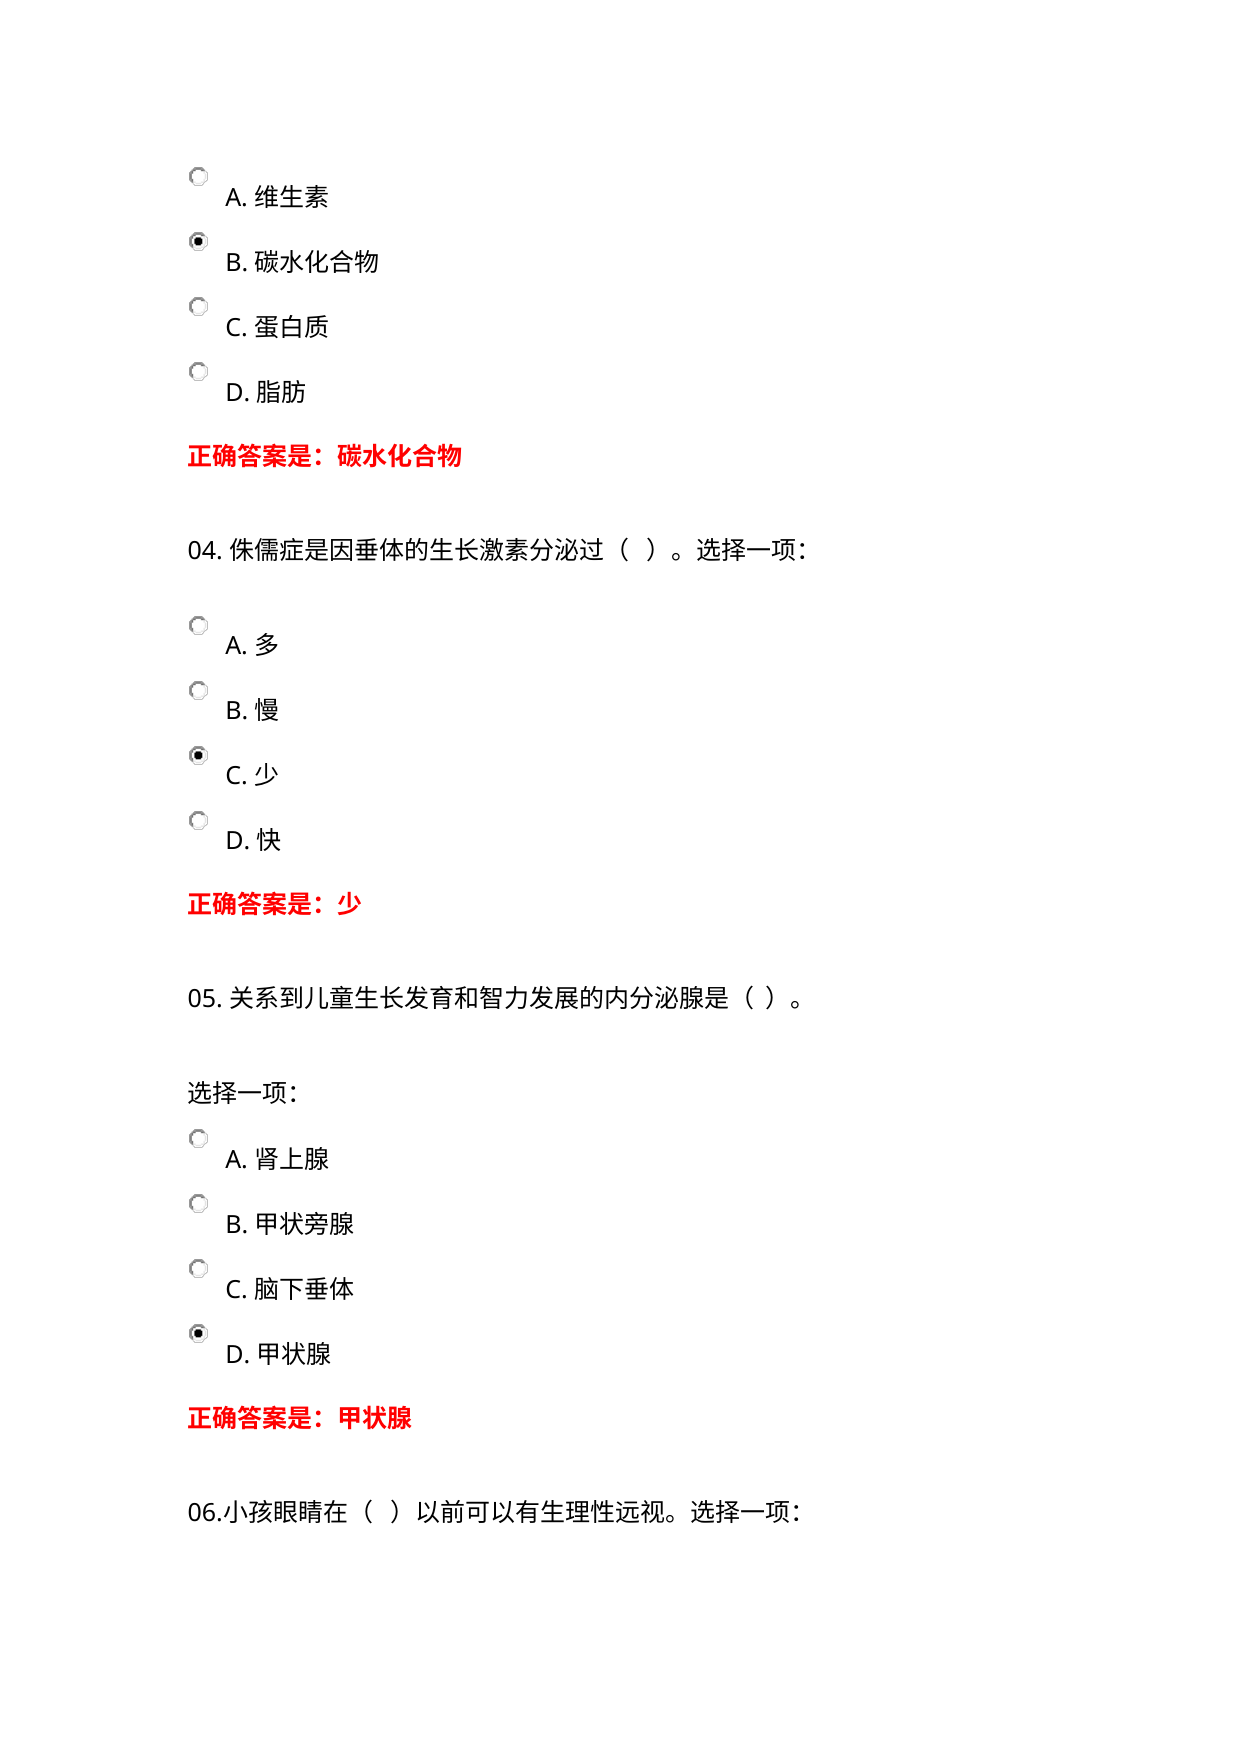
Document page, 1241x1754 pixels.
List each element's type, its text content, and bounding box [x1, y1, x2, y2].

text D. 甲状腺 [187, 1319, 1053, 1384]
text 正确答案是：甲状腺 [187, 1384, 1053, 1449]
text C. 脑下垂体 [187, 1254, 1053, 1319]
text D. 快 [187, 805, 1053, 870]
text B. 甲状旁腺 [187, 1189, 1053, 1254]
text 正确答案是：少 [187, 870, 1053, 935]
text 04. 侏儒症是因垂体的生长激素分泌过（ ）。选择一项： [187, 516, 1053, 581]
text 选择一项： [187, 1059, 1053, 1124]
text A. 多 [187, 610, 1053, 675]
text 正确答案是：碳水化合物 [187, 422, 1053, 487]
text C. 少 [187, 740, 1053, 805]
text 06.小孩眼睛在（ ）以前可以有生理性远视。选择一项： [187, 1478, 1053, 1543]
text B. 碳水化合物 [187, 227, 1053, 292]
text C. 蛋白质 [187, 292, 1053, 357]
text A. 维生素 [187, 162, 1053, 227]
text 05. 关系到儿童生长发育和智力发展的内分泌腺是（ ）。 [187, 964, 1053, 1029]
text D. 脂肪 [187, 357, 1053, 422]
text B. 慢 [187, 675, 1053, 740]
text A. 肾上腺 [187, 1124, 1053, 1189]
